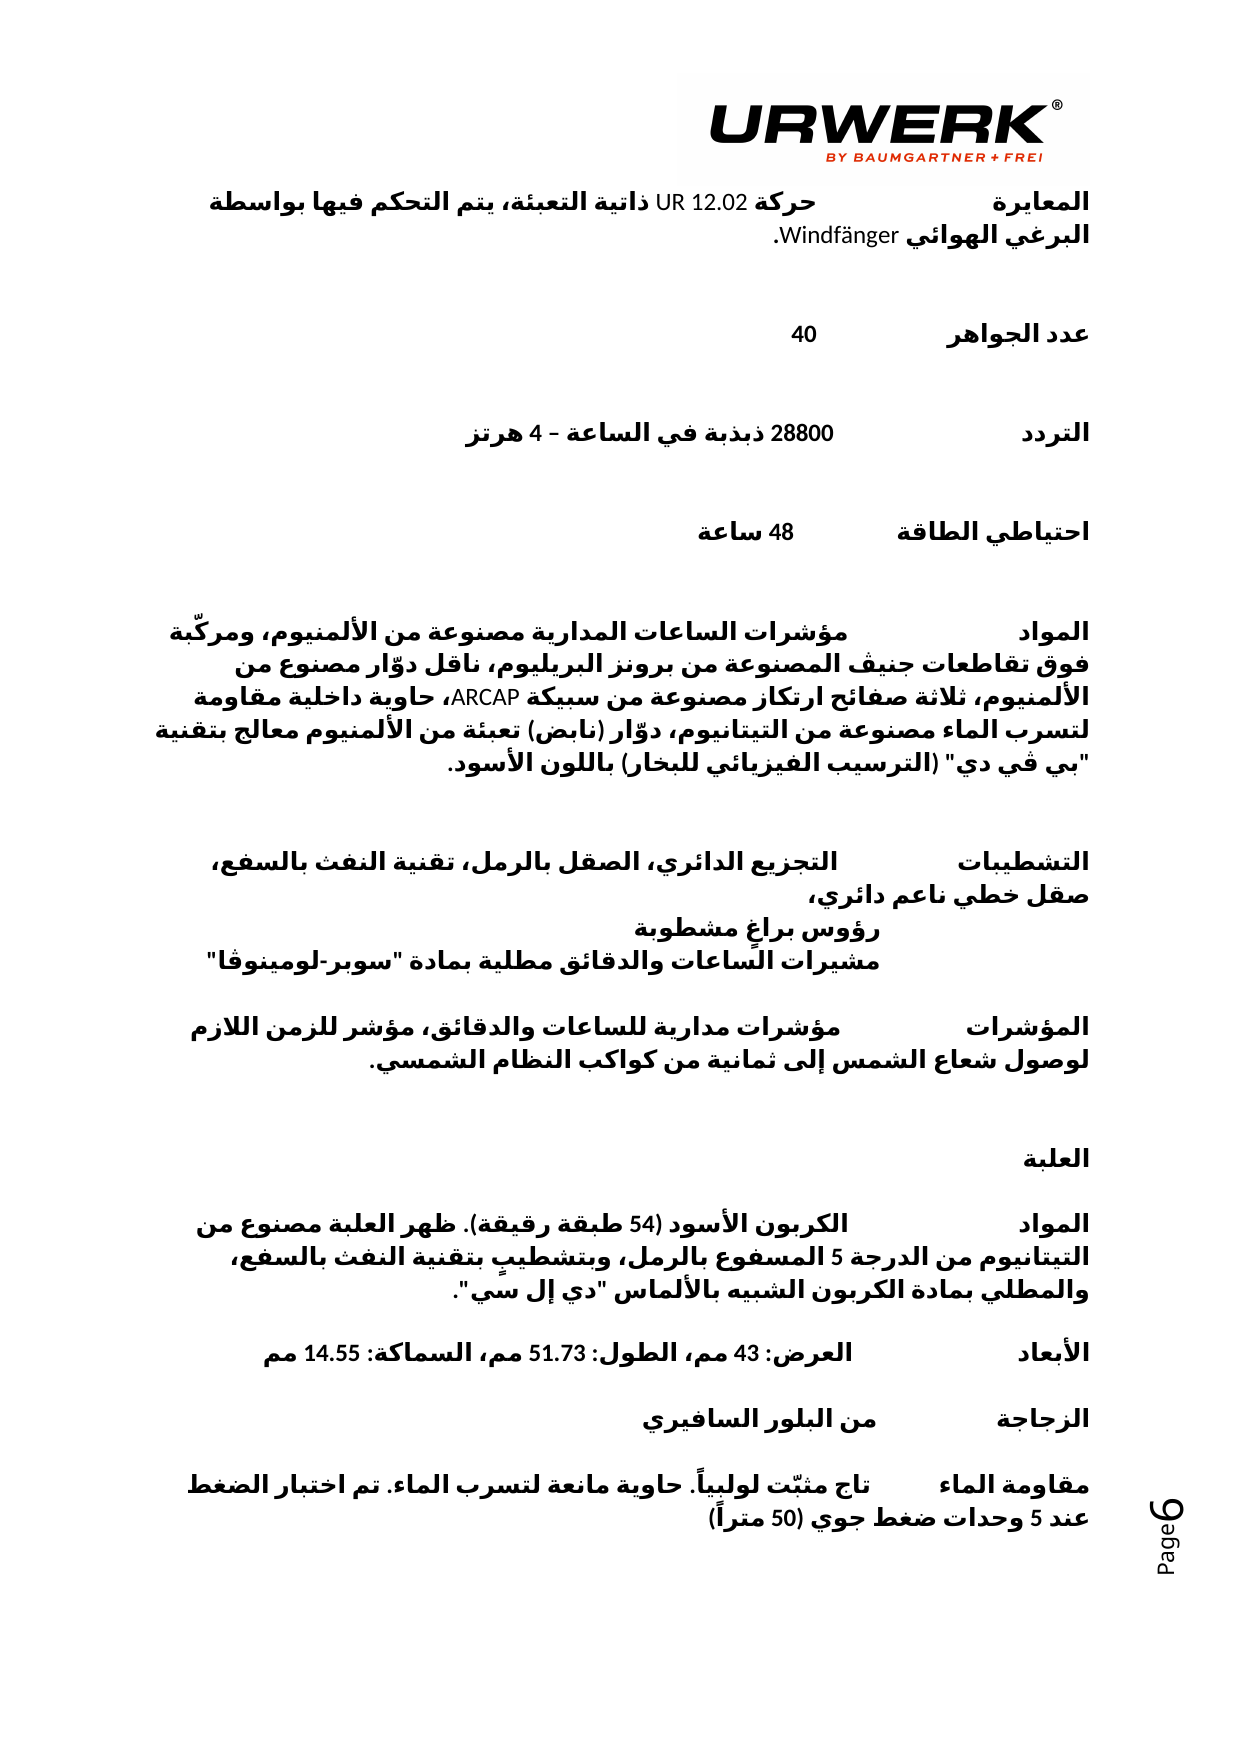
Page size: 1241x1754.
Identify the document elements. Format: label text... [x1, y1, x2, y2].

text عدد الجواهر 40 [150, 318, 1090, 349]
text المواد الكربون الأسود (54 طبقة رقيقة). ظهر العلبة مصنوع من التيتانيوم من الدرجة 5 المسفوع بالرمل، وبتشطيبٍ بتقنية النفث بالسفع، والمطلي بمادة الكربون الشبيه بالألماس "دي إل سي". [150, 1208, 1090, 1305]
text التشطيبات التجزيع الدائري، الصقل بالرمل، تقنية النفث بالسفع، صقل خطي ناعم دائري، [150, 846, 1090, 910]
text احتياطي الطاقة 48 ساعة [150, 516, 1090, 547]
text مشيرات الساعات والدقائق مطلية بمادة "سوبر-لومينوڨا" [150, 945, 1090, 976]
text رؤوس براغٍ مشطوبة [150, 912, 1090, 943]
text مقاومة الماء تاج مثبّت لولبياً. حاوية مانعة لتسرب الماء. تم اختبار الضغط عند 5 وحدات ضغط جوي (50 متراً) [150, 1469, 1090, 1533]
text العلبة [150, 1143, 1090, 1173]
text الزجاجة من البلور السافيري [150, 1403, 1090, 1434]
text الأبعاد العرض: 43 مم، الطول: 51.73 مم، السماكة: 14.55 مم [150, 1337, 1090, 1368]
text التردد 28800 ذبذبة في الساعة – 4 هرتز [150, 417, 1090, 448]
picture [676, 73, 1091, 186]
text المعايرة حركة UR 12.02 ذاتية التعبئة، يتم التحكم فيها بواسطة البرغي الهوائي Windfänger. [150, 186, 1090, 249]
text المؤشرات مؤشرات مدارية للساعات والدقائق، مؤشر للزمن اللازم لوصول شعاع الشمس إلى ثمانية من كواكب النظام الشمسي. [150, 1011, 1090, 1074]
text المواد مؤشرات الساعات المدارية مصنوعة من الألمنيوم، ومركّبة فوق تقاطعات جنيڤ المصنوعة من برونز البريليوم، ناقل دوّار مصنوع من الألمنيوم، ثلاثة صفائح ارتكاز مصنوعة من سبيكة ARCAP، حاوية داخلية مقاومة لتسرب الماء مصنوعة من التيتانيوم، دوّار (نابض) تعبئة من الألمنيوم معالج بتقنية "بي ڤي دي" (الترسيب الفيزيائي للبخار) باللون الأسود. [150, 616, 1090, 778]
